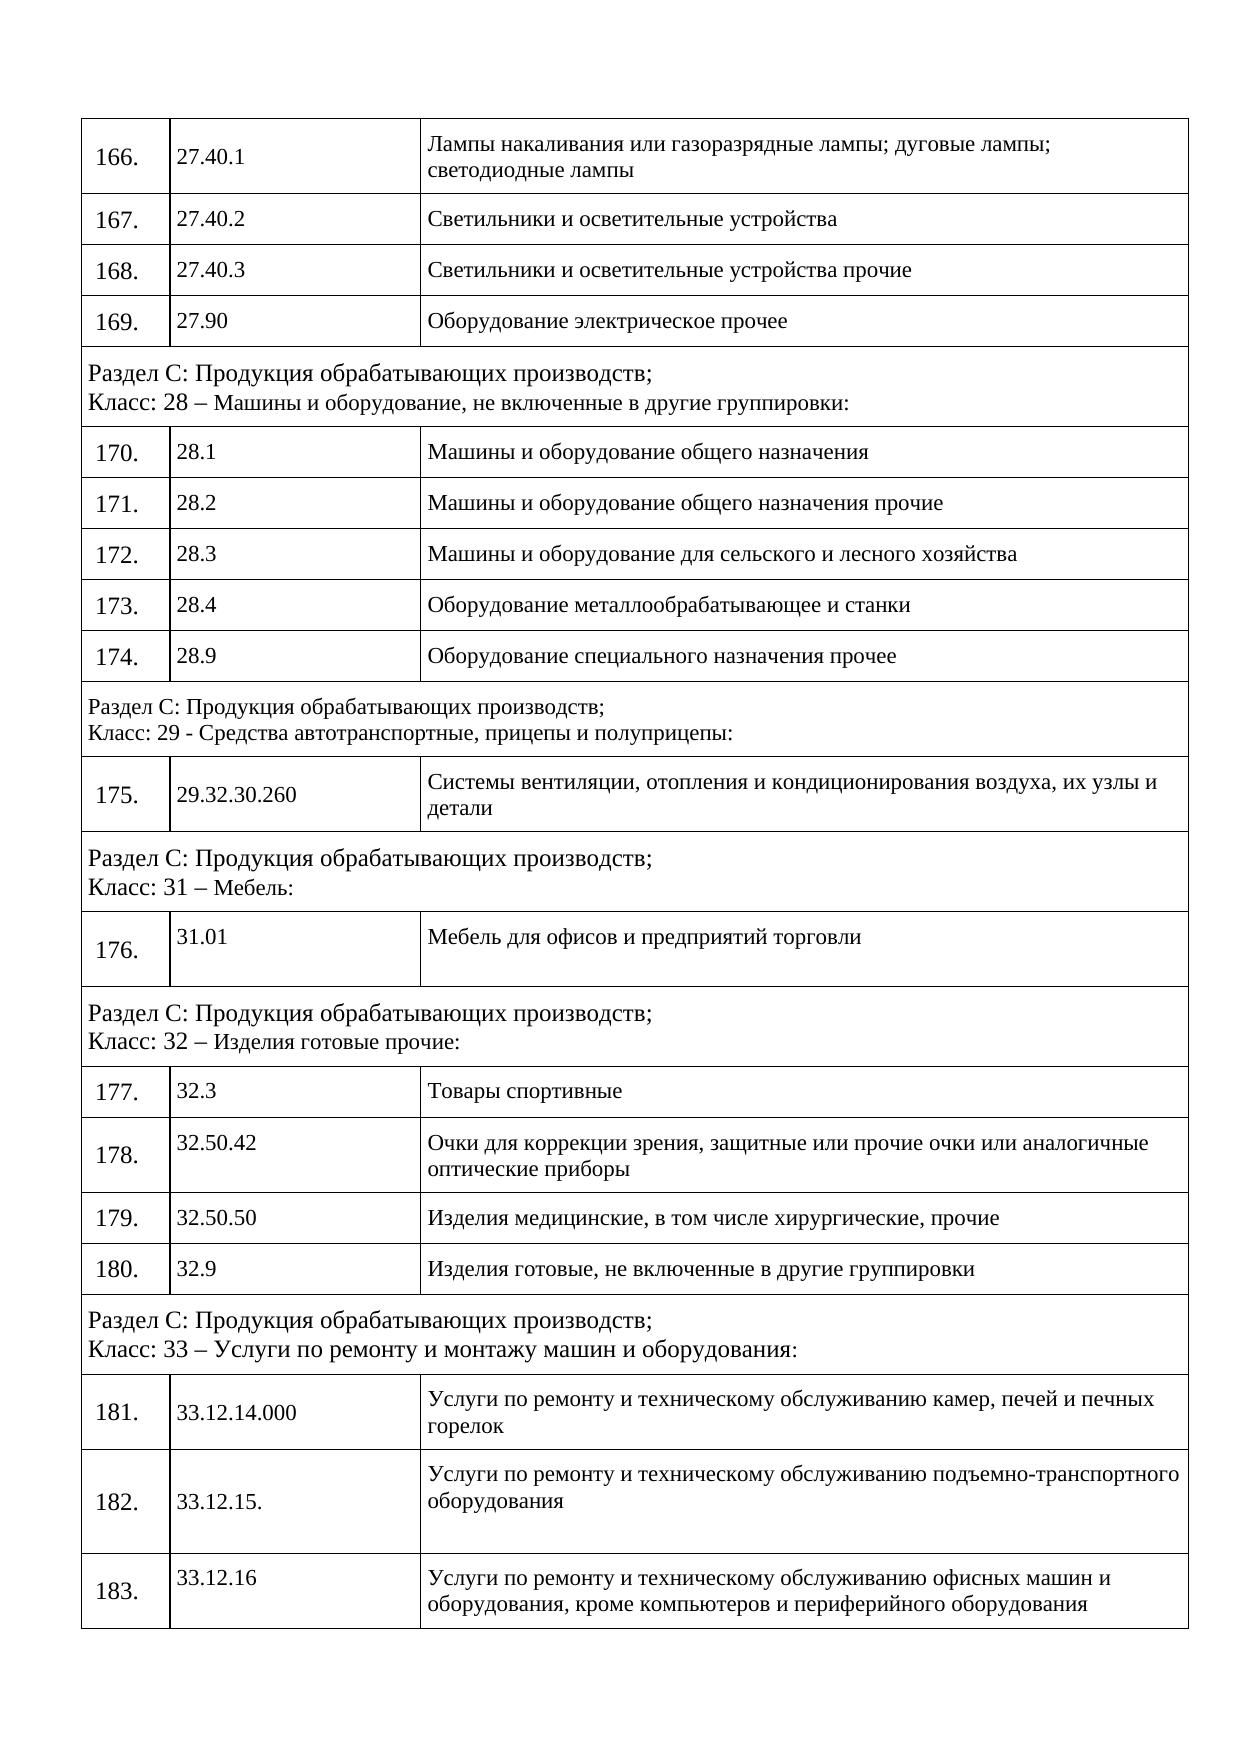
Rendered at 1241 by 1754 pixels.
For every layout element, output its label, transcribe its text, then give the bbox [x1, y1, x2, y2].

table_cell Изделия готовые, не включенные в другие группировки [421, 1244, 1188, 1294]
table_cell Мебель для офисов и предприятий торговли [421, 912, 1188, 986]
table_cell [82, 631, 169, 681]
table_cell [82, 529, 169, 579]
table_cell [82, 427, 169, 477]
table_cell Лампы накаливания или газоразрядные лампы; дуговые лампы; светодиодные лампы [421, 119, 1188, 193]
table_cell [82, 1118, 169, 1192]
table_cell [82, 119, 169, 193]
table_cell 27.90 [171, 296, 420, 346]
table_cell 31.01 [171, 912, 420, 986]
table_cell 28.1 [171, 427, 420, 477]
table_cell 33.12.15. [171, 1450, 420, 1552]
table_cell 33.12.16 [171, 1554, 420, 1627]
table_cell 27.40.3 [171, 245, 420, 295]
table_cell 29.32.30.260 [171, 757, 420, 831]
table_cell 32.50.50 [171, 1193, 420, 1243]
table_cell [82, 194, 169, 244]
table_cell Раздел С: Продукция обрабатывающих производств; Класс: 31 – Мебель: [82, 832, 1188, 911]
table_cell 28.2 [171, 478, 420, 528]
table_cell Оборудование электрическое прочее [421, 296, 1188, 346]
table_cell [82, 245, 169, 295]
table_cell [82, 478, 169, 528]
table_cell [82, 1375, 169, 1449]
table_cell Оборудование металлообрабатывающее и станки [421, 580, 1188, 630]
table_cell Машины и оборудование для сельского и лесного хозяйства [421, 529, 1188, 579]
table_cell Очки для коррекции зрения, защитные или прочие очки или аналогичные оптические приборы [421, 1118, 1188, 1192]
table_cell 28.3 [171, 529, 420, 579]
table_cell [82, 1067, 169, 1117]
table_cell Раздел С: Продукция обрабатывающих производств; Класс: 29 - Средства автотранспортные, прицепы и полуприцепы: [82, 682, 1188, 756]
table_cell Машины и оборудование общего назначения [421, 427, 1188, 477]
table_cell [82, 1193, 169, 1243]
table_cell [82, 757, 169, 831]
table_cell 28.9 [171, 631, 420, 681]
table_cell [82, 1554, 169, 1627]
table_cell Машины и оборудование общего назначения прочие [421, 478, 1188, 528]
table_cell Услуги по ремонту и техническому обслуживанию камер, печей и печных горелок [421, 1375, 1188, 1449]
table_cell Раздел С: Продукция обрабатывающих производств; Класс: 33 – Услуги по ремонту и монтажу машин и оборудования: [82, 1295, 1188, 1374]
table_cell [82, 1450, 169, 1552]
table_cell 32.50.42 [171, 1118, 420, 1192]
table_cell [82, 296, 169, 346]
table_cell 32.9 [171, 1244, 420, 1294]
table_cell Светильники и осветительные устройства прочие [421, 245, 1188, 295]
table_cell 28.4 [171, 580, 420, 630]
table_cell [82, 580, 169, 630]
table_cell Раздел С: Продукция обрабатывающих производств; Класс: 32 – Изделия готовые прочие: [82, 987, 1188, 1066]
table_cell Товары спортивные [421, 1067, 1188, 1117]
table_cell 27.40.2 [171, 194, 420, 244]
table_cell [82, 1244, 169, 1294]
table_cell Раздел С: Продукция обрабатывающих производств; Класс: 28 – Машины и оборудование, не включенные в другие группировки: [82, 347, 1188, 426]
table_cell [82, 912, 169, 986]
table_cell Изделия медицинские, в том числе хирургические, прочие [421, 1193, 1188, 1243]
table_cell 33.12.14.000 [171, 1375, 420, 1449]
table_cell Услуги по ремонту и техническому обслуживанию офисных машин и оборудования, кроме компьютеров и периферийного оборудования [421, 1554, 1188, 1627]
table_cell 27.40.1 [171, 119, 420, 193]
table_cell Системы вентиляции, отопления и кондиционирования воздуха, их узлы и детали [421, 757, 1188, 831]
table_cell Светильники и осветительные устройства [421, 194, 1188, 244]
table_cell 32.3 [171, 1067, 420, 1117]
table_cell Оборудование специального назначения прочее [421, 631, 1188, 681]
table_cell Услуги по ремонту и техническому обслуживанию подъемно-транспортного оборудования [421, 1450, 1188, 1552]
